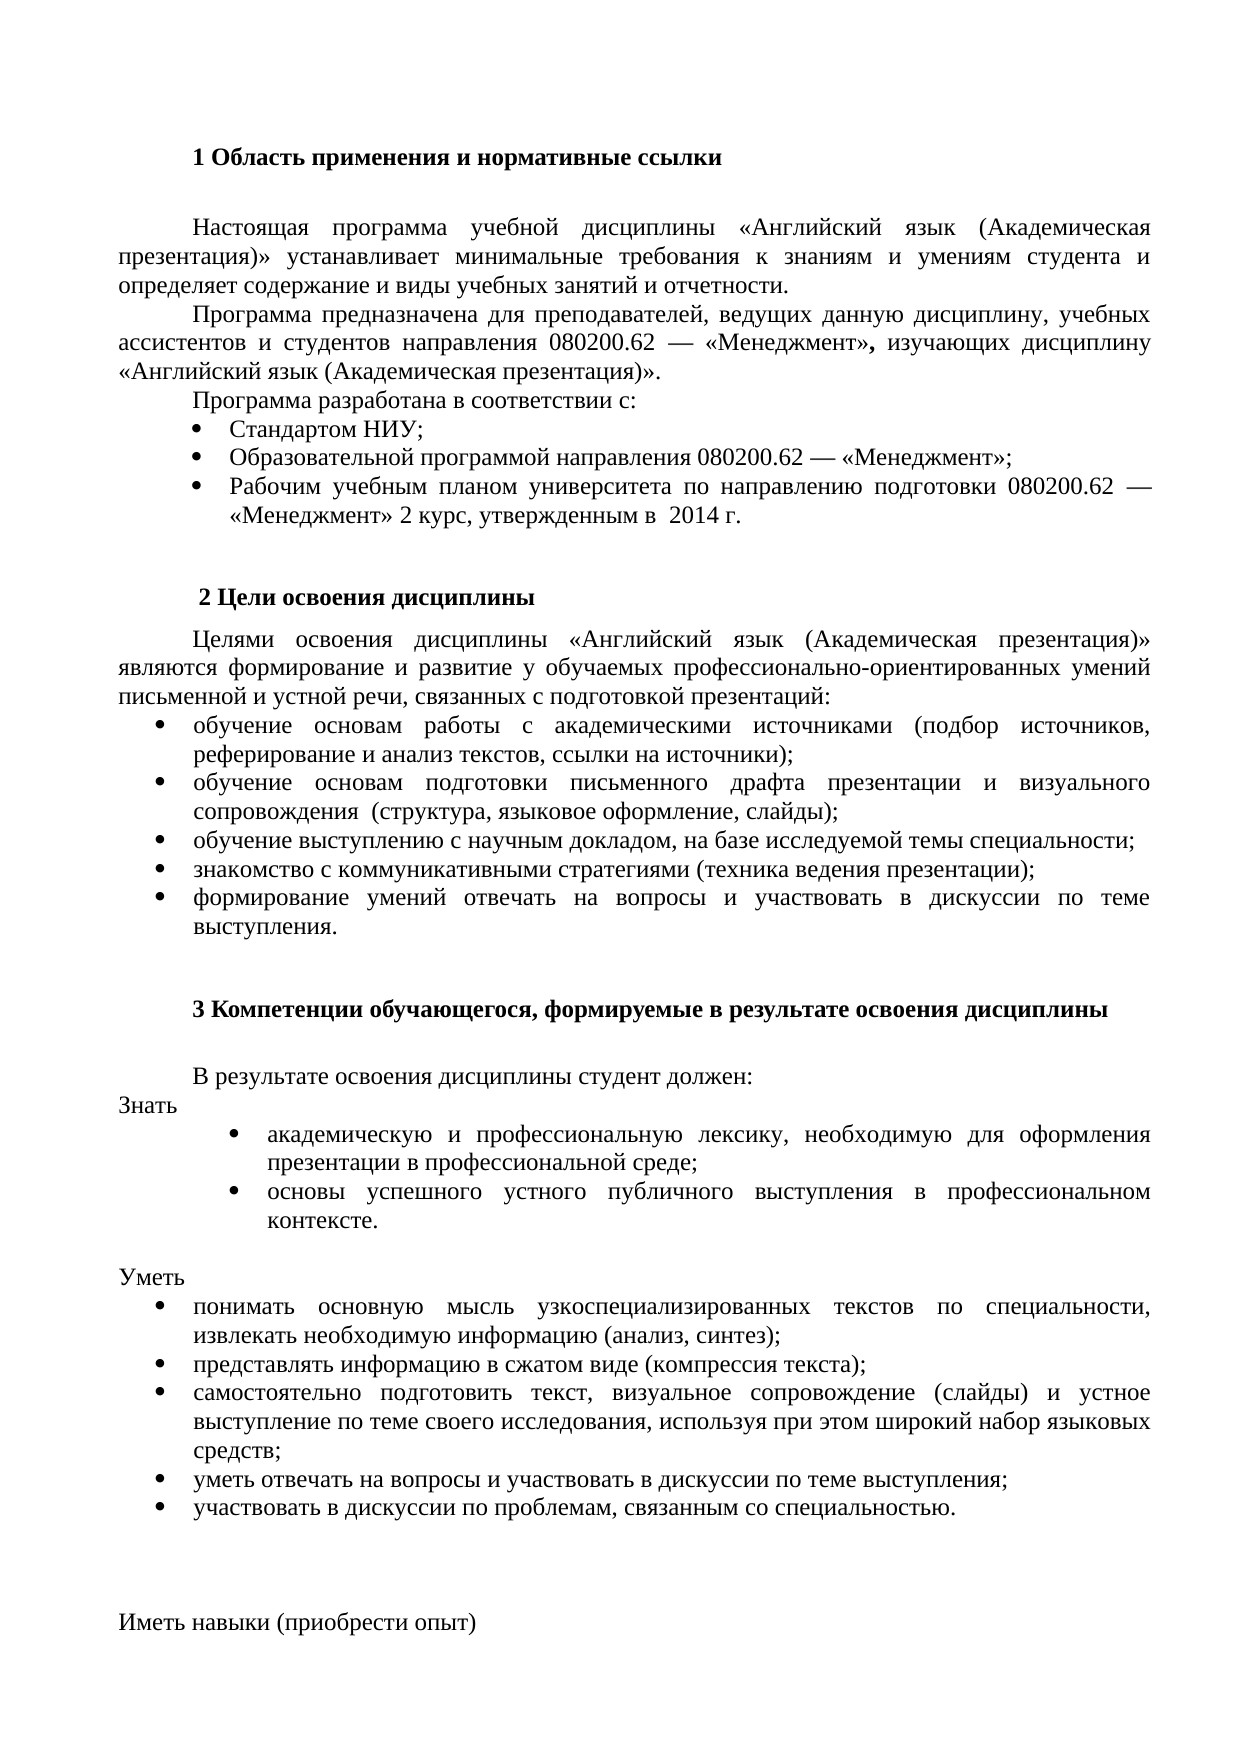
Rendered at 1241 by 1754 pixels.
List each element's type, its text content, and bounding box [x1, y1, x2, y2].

list обучение основам подготовки письменного драфта презентации и визуального сопровождения (структура, языковое оформление, слайды); [156, 767, 1152, 825]
list обучение основам работы с академическими источниками (подбор источников, реферирование и анализ текстов, ссылки на источники); [156, 710, 1152, 767]
list знакомство с коммуникативными стратегиями (техника ведения презентации); [156, 854, 1152, 882]
text Рабочим учебным планом университета по направлению подготовки 080200.62 — «Менеджмент» 2 курс, утвержденным в 2014 г. [192, 471, 1152, 529]
subtitle 3 Компетенции обучающегося, формируемые в результате освоения дисциплины [192, 994, 1152, 1022]
list Знать [118, 1090, 1152, 1119]
list уметь отвечать на вопросы и участвовать в дискуссии по теме выступления; [156, 1464, 1152, 1492]
list самостоятельно подготовить текст, визуальное сопровождение (слайды) и устное выступление по теме своего исследования, используя при этом широкий набор языковых средств; [156, 1377, 1152, 1464]
subtitle 2 Цели освоения дисциплины [192, 582, 1152, 611]
text Настоящая программа учебной дисциплины «Английский язык (Академическая презентация)» устанавливает минимальные требования к знаниям и умениям студента и определяет содержание и виды учебных занятий и отчетности. [118, 212, 1152, 299]
text Стандартом НИУ; [192, 414, 1152, 442]
list академическую и профессиональную лексику, необходимую для оформления презентации в профессиональной среде; [229, 1119, 1152, 1176]
text Программа предназначена для преподавателей, ведущих данную дисциплину, учебных ассистентов и студентов направления 080200.62 — «Менеджмент», изучающих дисциплину «Английский язык (Академическая презентация)». [118, 299, 1152, 385]
list понимать основную мысль узкоспециализированных текстов по специальности, извлекать необходимую информацию (анализ, синтез); [156, 1291, 1152, 1349]
text Образовательной программой направления 080200.62 — «Менеджмент»; [192, 442, 1152, 471]
list основы успешного устного публичного выступления в профессиональном контексте. [229, 1176, 1152, 1234]
list участвовать в дискуссии по проблемам, связанным со специальностью. [156, 1492, 1152, 1521]
text Программа разработана в соответствии с: [118, 385, 1152, 414]
subtitle 1 Область применения и нормативные ссылки [192, 142, 1152, 171]
list Иметь навыки (приобрести опыт) [118, 1607, 1152, 1636]
text Целями освоения дисциплины «Английский язык (Академическая презентация)» являются формирование и развитие у обучаемых профессионально-ориентированных умений письменной и устной речи, связанных с подготовкой презентаций: [118, 624, 1152, 710]
text В результате освоения дисциплины студент должен: [118, 1061, 1152, 1090]
list обучение выступлению с научным докладом, на базе исследуемой темы специальности; [156, 825, 1152, 854]
list представлять информацию в сжатом виде (компрессия текста); [156, 1349, 1152, 1377]
list Уметь [118, 1262, 1152, 1291]
list формирование умений отвечать на вопросы и участвовать в дискуссии по теме выступления. [156, 882, 1152, 940]
